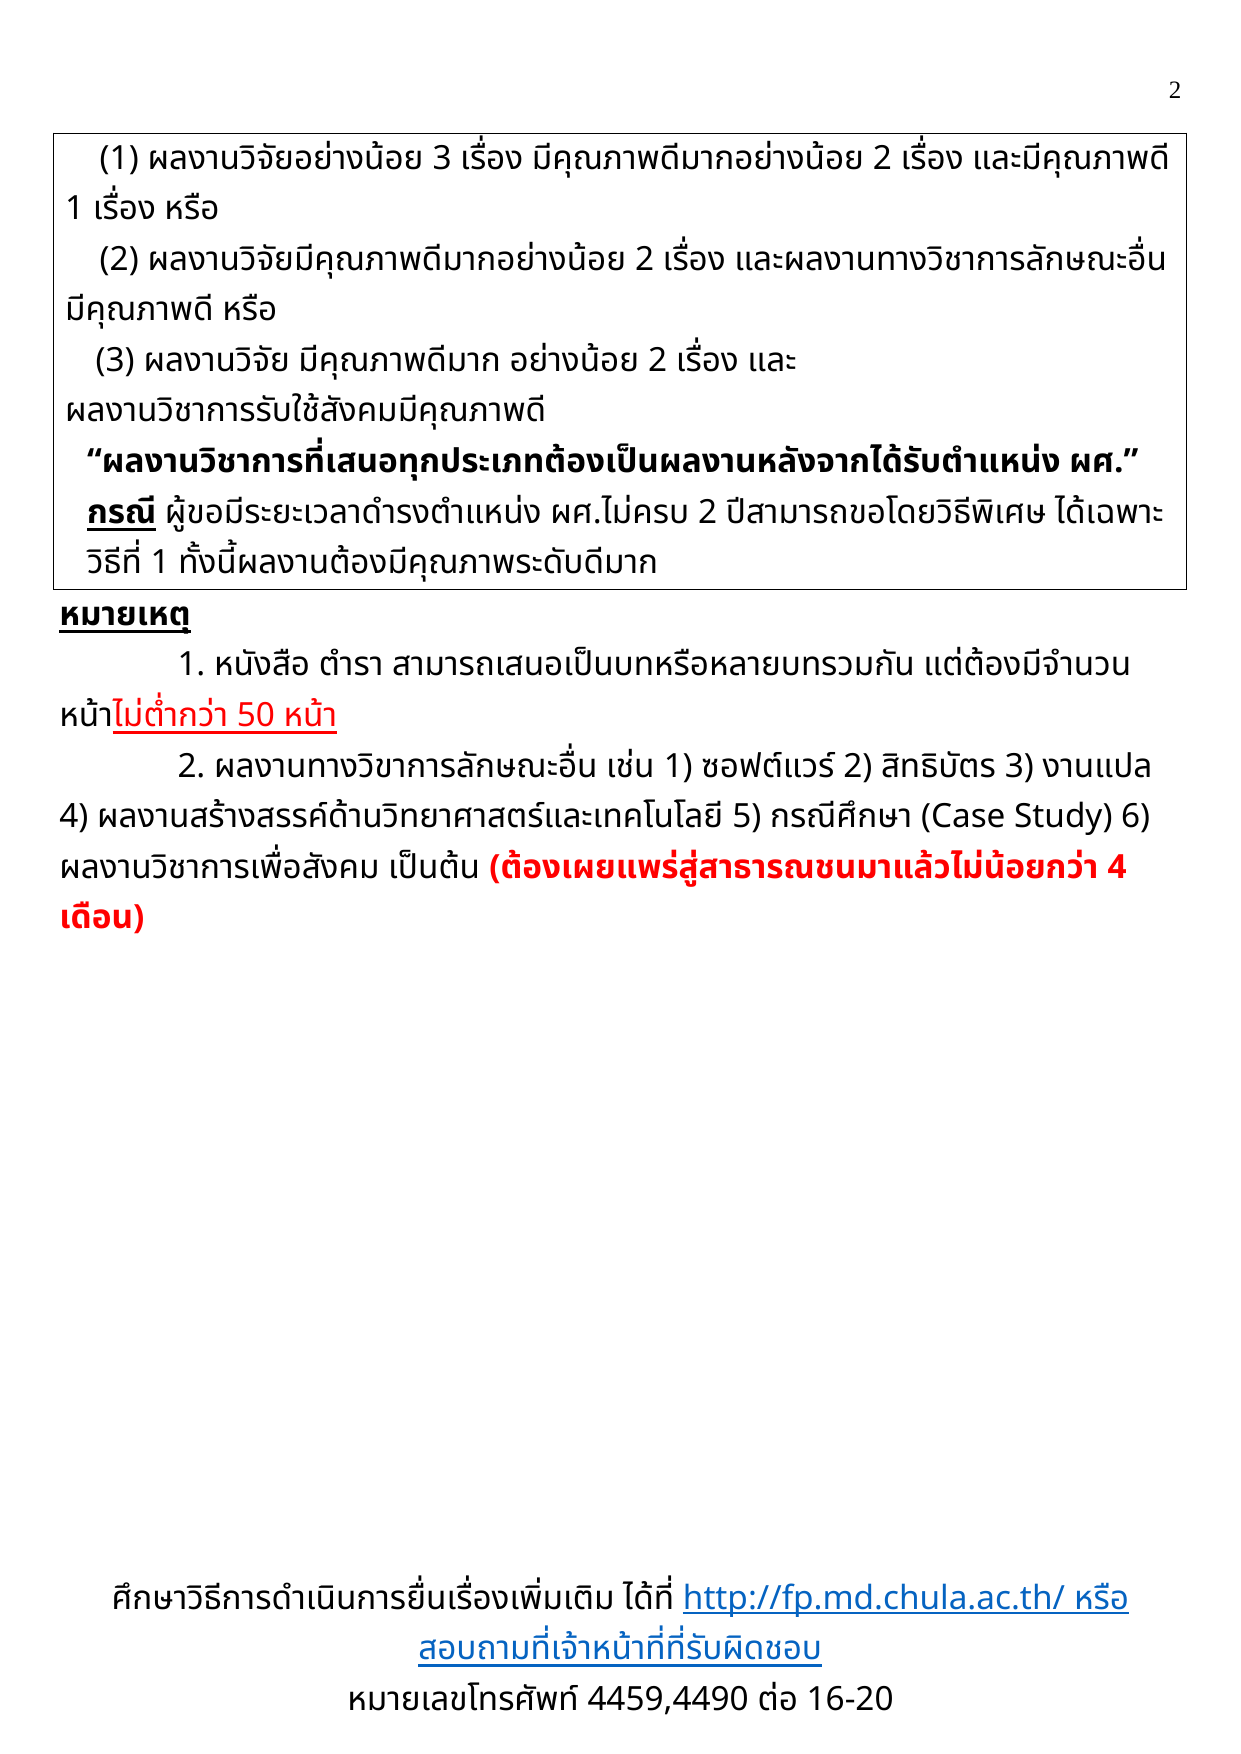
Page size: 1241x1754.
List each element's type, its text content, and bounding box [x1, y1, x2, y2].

text 1. หนังสือ ตำรา สามารถเสนอเป็นบทหรือหลายบทรวมกัน แต่ต้องมีจำนวนหน้าไม่ต่ำกว่า 50 หน้า [59, 640, 1181, 741]
text หมายเหตุ [59, 590, 1181, 640]
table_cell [54, 134, 1186, 589]
text 2. ผลงานทางวิขาการลักษณะอื่น เช่น 1) ซอฟต์แวร์ 2) สิทธิบัตร 3) งานแปล 4) ผลงานสร้างสรรค์ด้านวิทยาศาสตร์และเทคโนโลยี 5) กรณีศึกษา (Case Study) 6) ผลงานวิชาการเพื่อสังคม เป็นต้น (ต้องเผยแพร่สู่สาธารณชนมาแล้วไม่น้อยกว่า 4 เดือน) [59, 741, 1181, 944]
